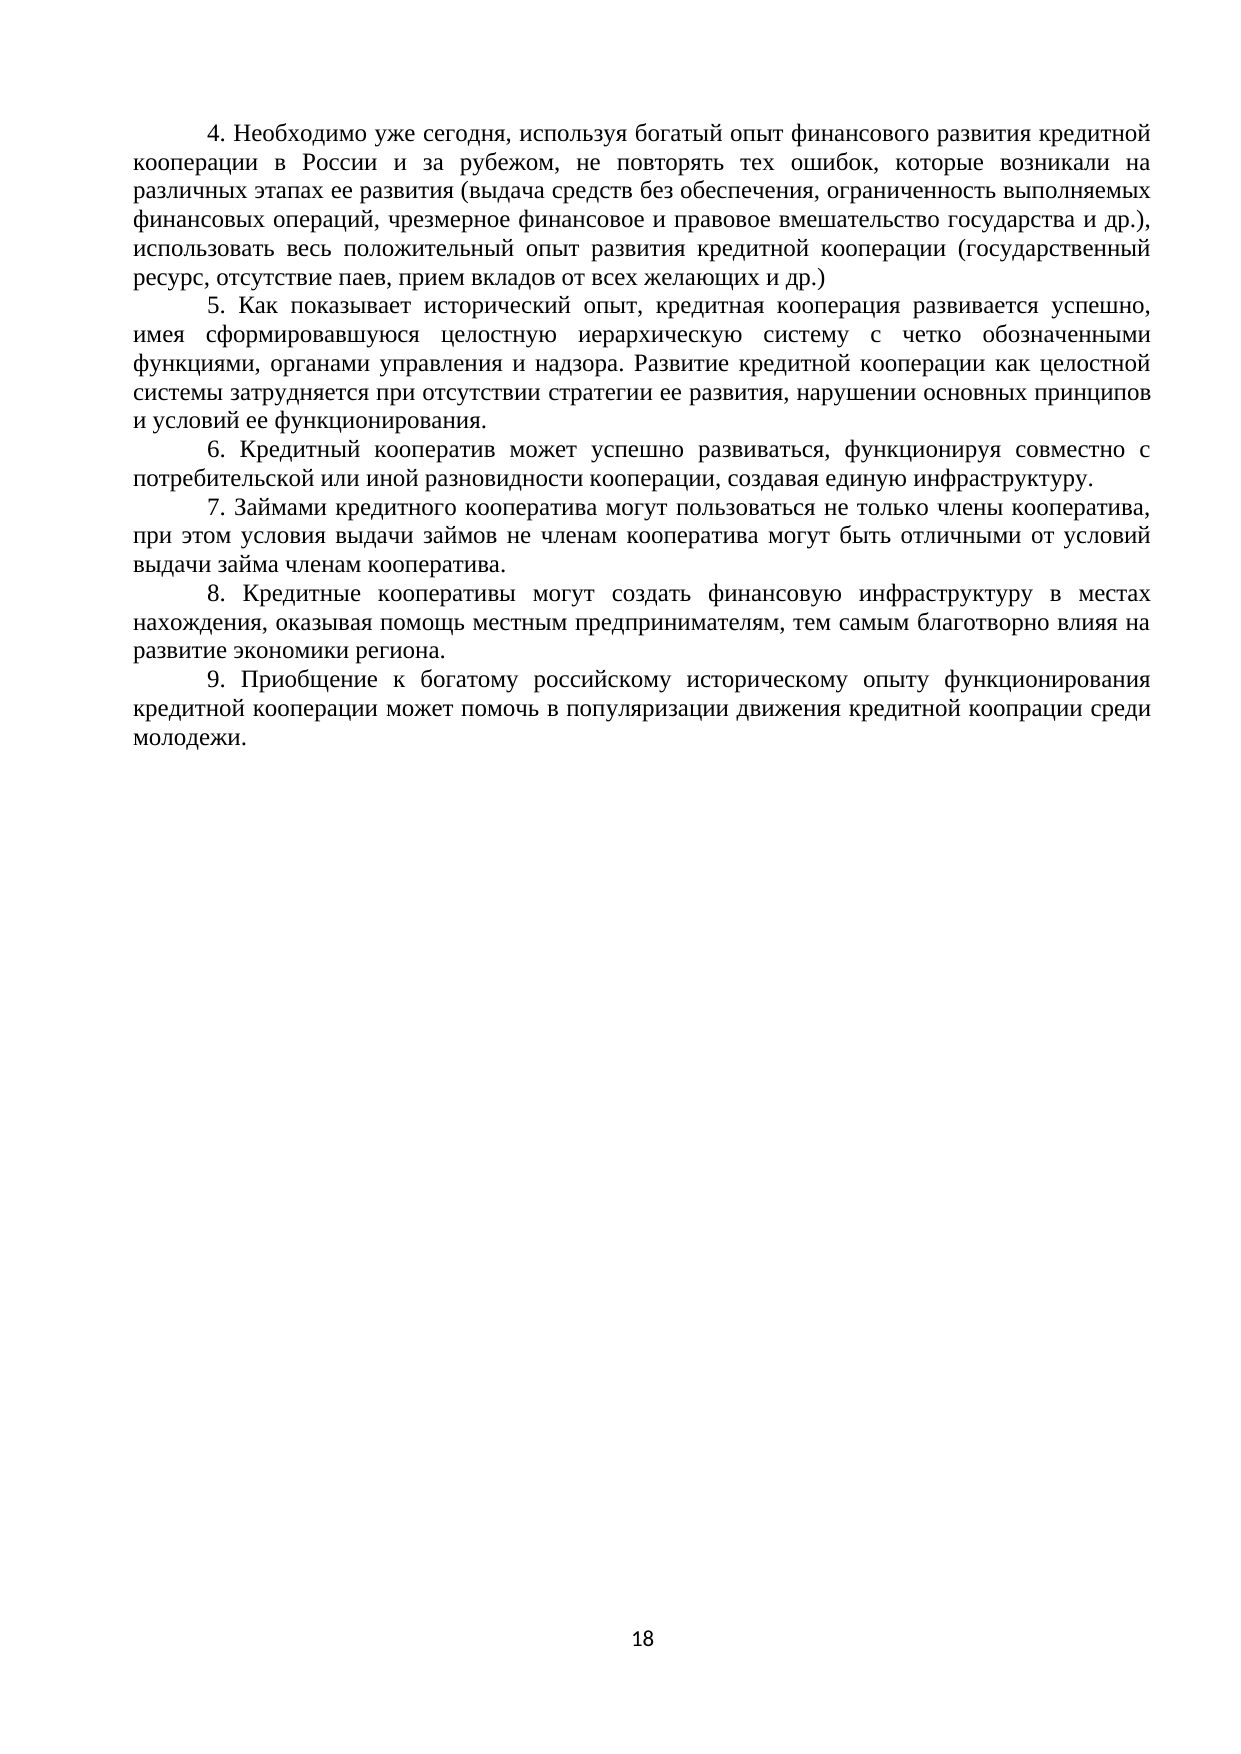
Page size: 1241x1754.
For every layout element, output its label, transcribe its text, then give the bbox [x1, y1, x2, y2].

text 9. Приобщение к богатому российскому историческому опыту функционирования кредитной кооперации может помочь в популяризации движения кредитной коопрации среди молодежи. [133, 664, 1152, 751]
text 5. Как показывает исторический опыт, кредитная кооперация развивается успешно, имея сформировавшуюся целостную иерархическую систему с четко обозначенными функциями, органами управления и надзора. Развитие кредитной кооперации как целостной системы затрудняется при отсутствии стратегии ее развития, нарушении основных принципов и условий ее функционирования. [133, 291, 1152, 434]
text 7. Займами кредитного кооператива могут пользоваться не только члены кооператива, при этом условия выдачи займов не членам кооператива могут быть отличными от условий выдачи займа членам кооператива. [133, 492, 1152, 578]
text 8. Кредитные кооперативы могут создать финансовую инфраструктуру в местах нахождения, оказывая помощь местным предпринимателям, тем самым благотворно влияя на развитие экономики региона. [133, 578, 1152, 664]
text 4. Необходимо уже сегодня, используя богатый опыт финансового развития кредитной кооперации в России и за рубежом, не повторять тех ошибок, которые возникали на различных этапах ее развития (выдача средств без обеспечения, ограниченность выполняемых финансовых операций, чрезмерное финансовое и правовое вмешательство государства и др.), использовать весь положительный опыт развития кредитной кооперации (государственный ресурс, отсутствие паев, прием вкладов от всех желающих и др.) [133, 118, 1152, 291]
text 6. Кредитный кооператив может успешно развиваться, функционируя совместно с потребительской или иной разновидности кооперации, создавая единую инфраструктуру. [133, 434, 1152, 492]
